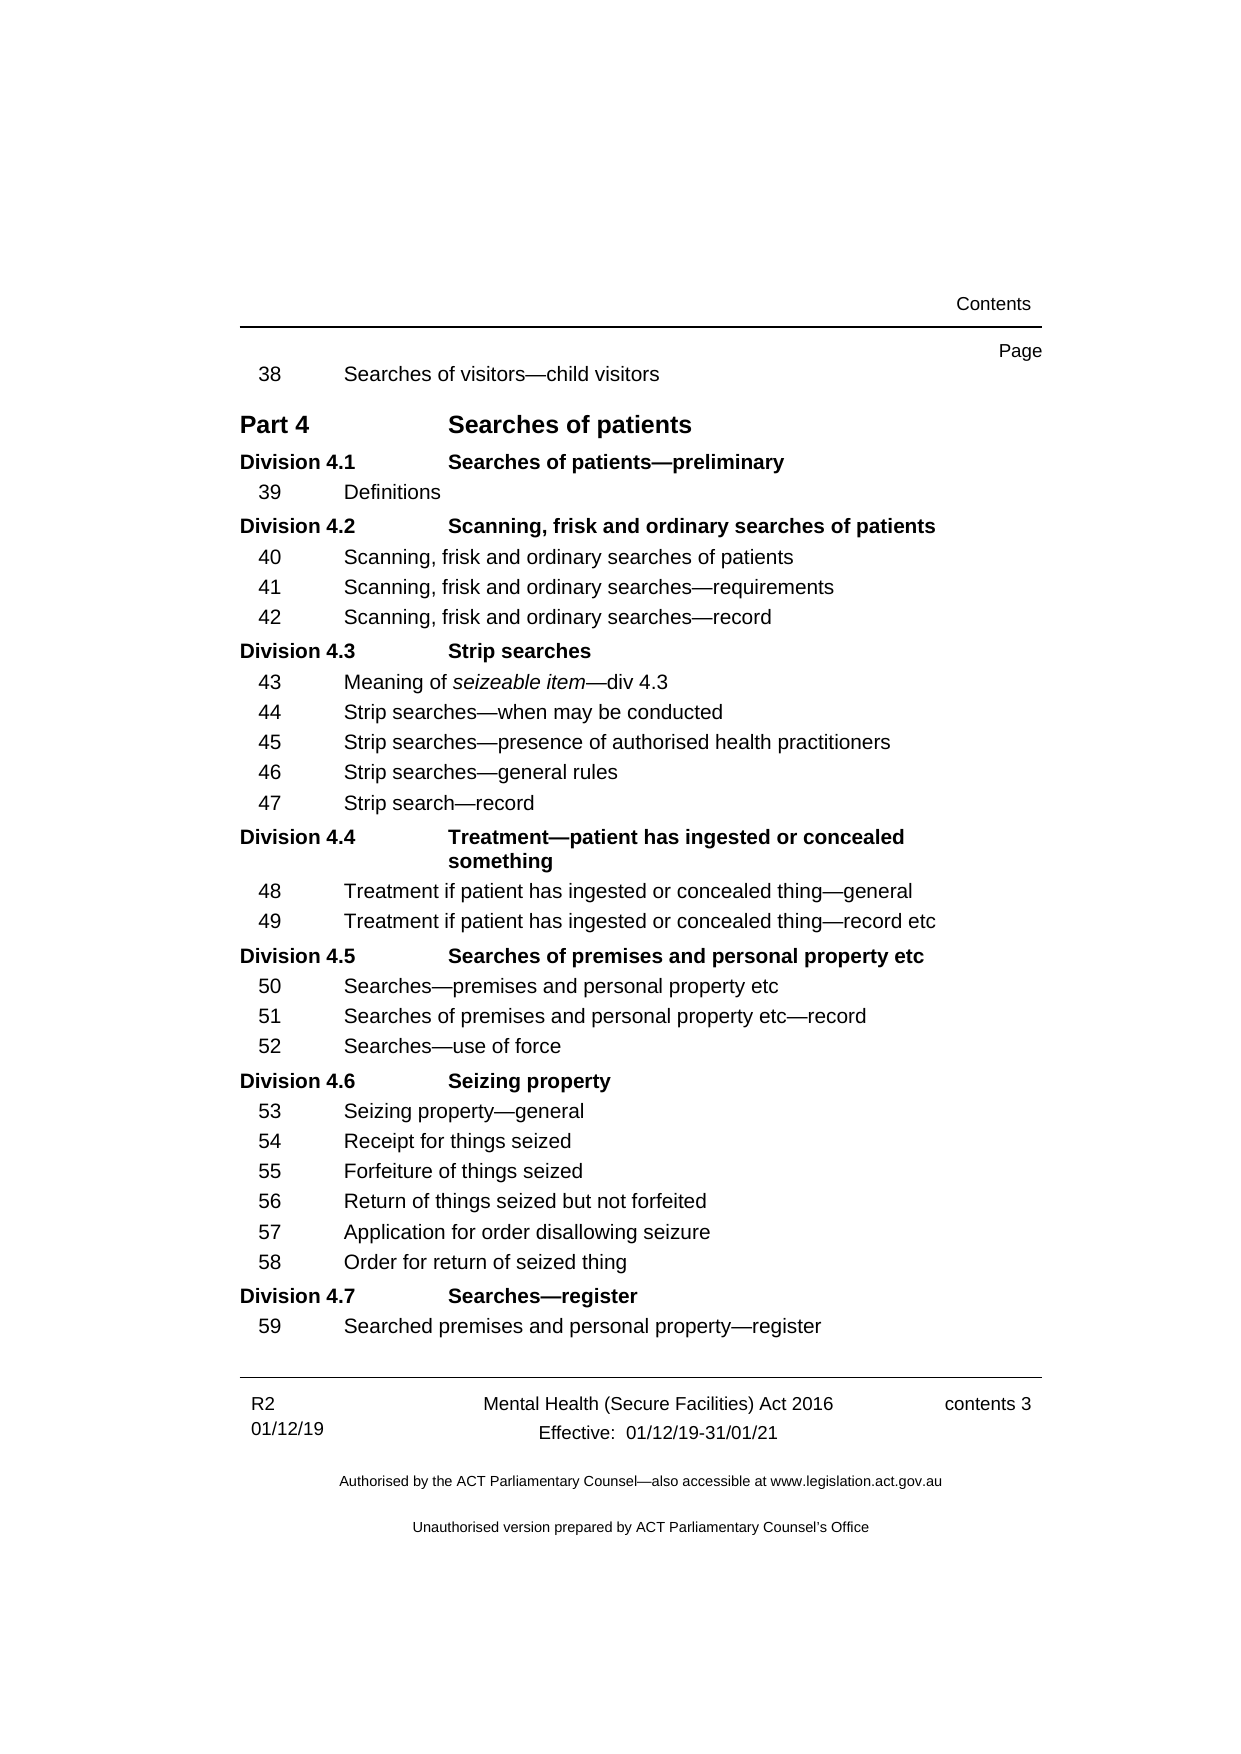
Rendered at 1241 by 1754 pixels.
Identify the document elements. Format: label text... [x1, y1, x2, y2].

text 58 Order for return of seized thing 40 [239, 1250, 996, 1274]
text 42 Scanning, frisk and ordinary searches—record 30 [239, 605, 996, 629]
text 53 Seizing property—general 37 [239, 1099, 996, 1123]
text 57 Application for order disallowing seizure 40 [239, 1219, 996, 1243]
text 44 Strip searches—when may be conducted 31 [239, 700, 996, 724]
text 50 Searches—premises and personal property etc 35 [239, 974, 996, 998]
text 48 Treatment if patient has ingested or concealed thing—general 34 [239, 879, 996, 903]
text 47 Strip search—record 33 [239, 790, 996, 814]
text Division 4.3 Strip searches 31 [239, 639, 996, 663]
text 45 Strip searches—presence of authorised health practitioners 32 [239, 730, 996, 754]
text Division 4.2 Scanning, frisk and ordinary searches of patients 29 [239, 514, 996, 538]
text Part 4 Searches of patients 28 [239, 411, 996, 439]
text 39 Definitions 28 [239, 480, 996, 504]
text 38 Searches of visitors—child visitors 27 [239, 362, 996, 386]
text 41 Scanning, frisk and ordinary searches—requirements 30 [239, 575, 996, 599]
text 51 Searches of premises and personal property etc—record 36 [239, 1004, 996, 1028]
text Division 4.6 Seizing property 37 [239, 1068, 996, 1092]
text 59 Searched premises and personal property—register 41 [239, 1314, 996, 1338]
text 52 Searches—use of force 37 [239, 1034, 996, 1058]
text 55 Forfeiture of things seized 38 [239, 1159, 996, 1183]
text 43 Meaning of seizeable item—div 4.3 31 [239, 669, 996, 693]
text Division 4.1 Searches of patients—preliminary 28 [239, 450, 996, 474]
text 54 Receipt for things seized 38 [239, 1129, 996, 1153]
text 46 Strip searches—general rules 32 [239, 760, 996, 784]
text 56 Return of things seized but not forfeited 39 [239, 1189, 996, 1213]
text Division 4.7 Searches—register 41 [239, 1284, 996, 1308]
text Division 4.5 Searches of premises and personal property etc 35 [239, 943, 996, 967]
text 40 Scanning, frisk and ordinary searches of patients 29 [239, 544, 996, 568]
text 49 Treatment if patient has ingested or concealed thing—record etc 35 [239, 909, 996, 933]
text Division 4.4 Treatment—patient has ingested or concealed something 34 [239, 825, 996, 873]
